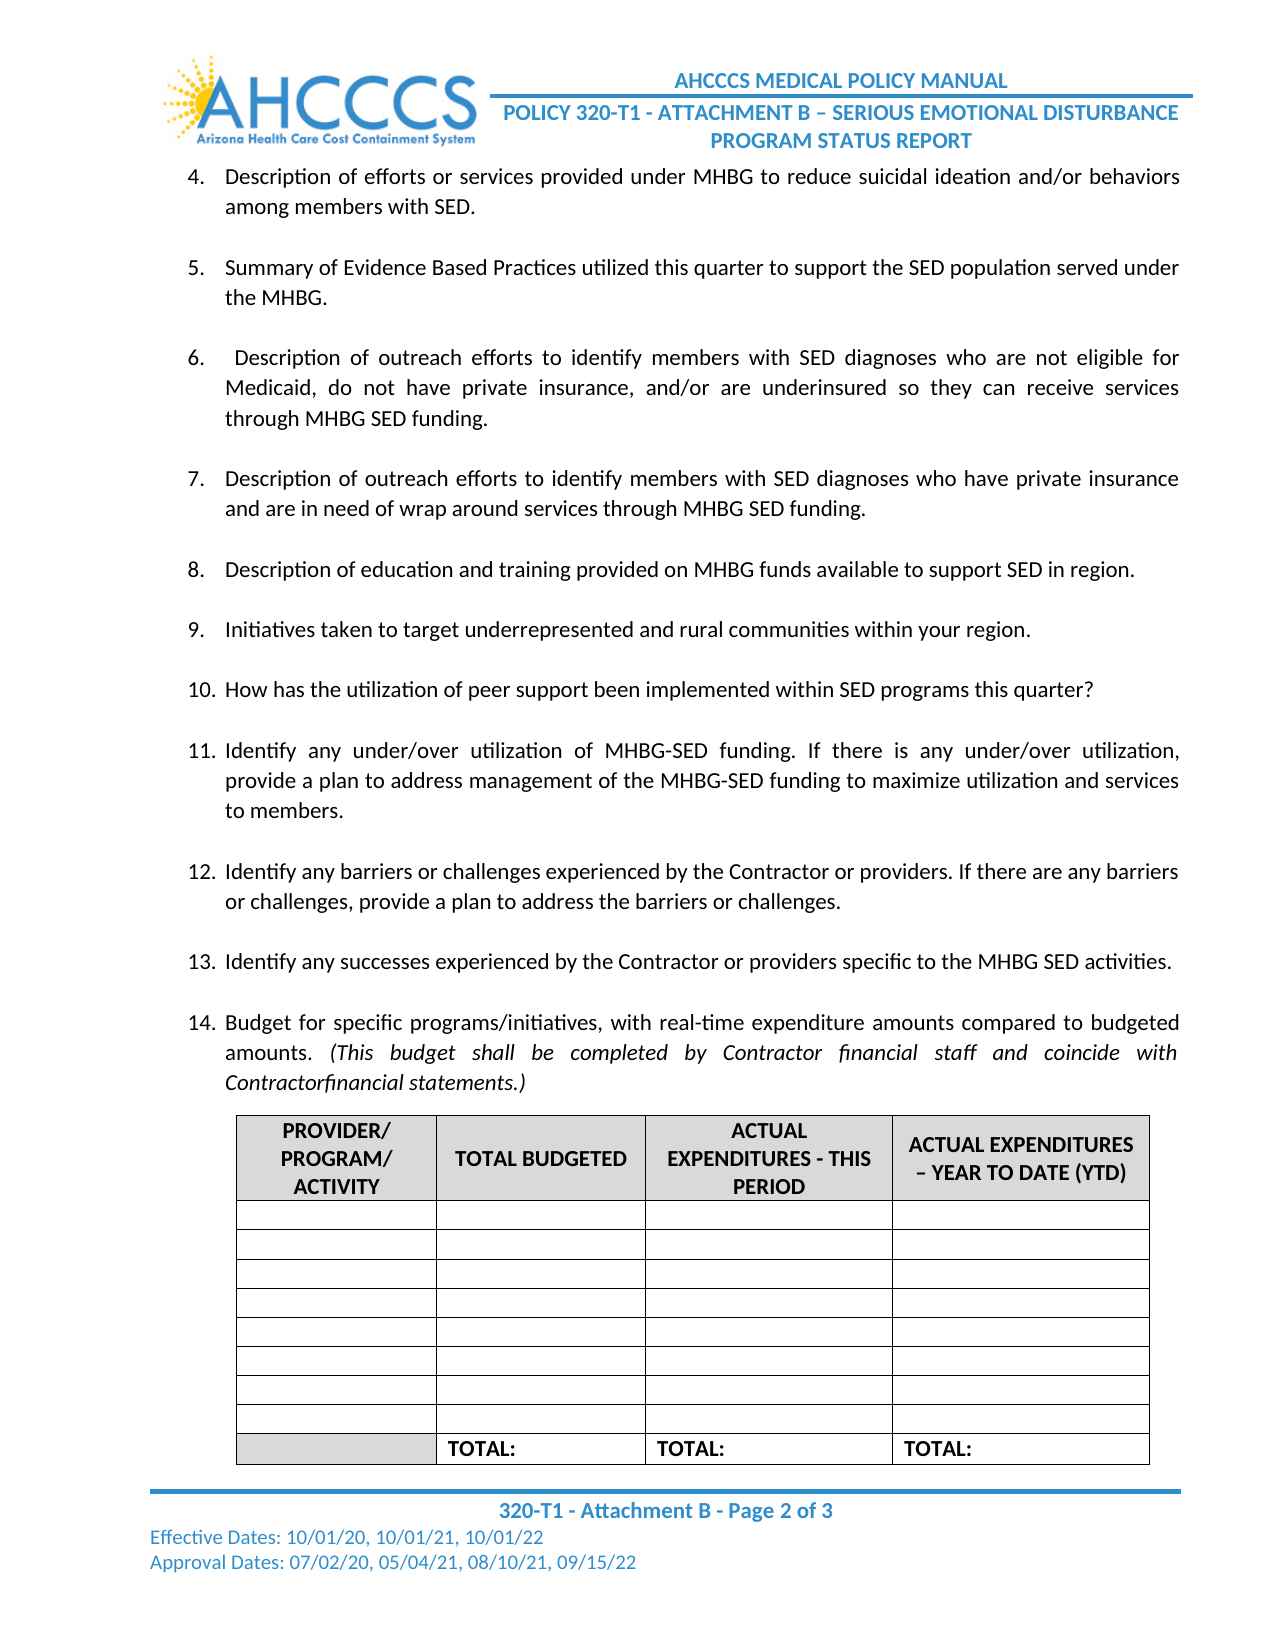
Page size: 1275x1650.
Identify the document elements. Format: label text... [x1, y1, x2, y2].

table_cell [646, 1376, 892, 1404]
table_cell TOTAL: [893, 1434, 1149, 1464]
list Initiatives taken to target underrepresented and rural communities within your region. [187, 615, 1181, 643]
table_cell [893, 1289, 1149, 1317]
table_cell [893, 1201, 1149, 1229]
list Summary of Evidence Based Practices utilized this quarter to support the SED population served under the MHBG. [187, 253, 1181, 311]
table_cell [237, 1201, 436, 1229]
table_cell [237, 1260, 436, 1287]
list How has the utilization of peer support been implemented within SED programs this quarter? [187, 676, 1181, 704]
table_header ACTUAL EXPENDITURES – YEAR TO DATE (YTD) [893, 1116, 1149, 1200]
table_cell [646, 1260, 892, 1287]
table_cell [437, 1405, 645, 1433]
table_cell [646, 1318, 892, 1346]
list Identify any barriers or challenges experienced by the Contractor or providers. If there are any barriers or challenges, provide a plan to address the barriers or challenges. [187, 857, 1181, 915]
table_cell [646, 1347, 892, 1375]
table_header PROVIDER/ PROGRAM/ ACTIVITY [237, 1116, 436, 1200]
table_header TOTAL BUDGETED [437, 1116, 645, 1200]
table_cell [237, 1434, 436, 1464]
picture [161, 51, 479, 151]
table_cell [437, 1289, 645, 1317]
list Description of outreach efforts to identify members with SED diagnoses who have private insurance and are in need of wrap around services through MHBG SED funding. [187, 464, 1181, 522]
table_cell [437, 1376, 645, 1404]
table_cell [237, 1376, 436, 1404]
list Description of outreach efforts to identify members with SED diagnoses who are not eligible for Medicaid, do not have private insurance, and/or are underinsured so they can receive services through MHBG SED funding. [187, 343, 1181, 432]
table_cell [646, 1201, 892, 1229]
table_cell [437, 1318, 645, 1346]
table_cell [646, 1289, 892, 1317]
list Identify any under/over utilization of MHBG-SED funding. If there is any under/over utilization, provide a plan to address management of the MHBG-SED funding to maximize utilization and services to members. [187, 736, 1181, 824]
table_cell [893, 1260, 1149, 1287]
table_cell [237, 1318, 436, 1346]
list Identify any successes experienced by the Contractor or providers specific to the MHBG SED activities. [187, 947, 1181, 976]
table_cell [237, 1347, 436, 1375]
table_cell [646, 1230, 892, 1258]
table_cell [437, 1201, 645, 1229]
table_header ACTUAL EXPENDITURES - THIS PERIOD [646, 1116, 892, 1200]
table_cell [893, 1376, 1149, 1404]
list Description of education and training provided on MHBG funds available to support SED in region. [187, 555, 1181, 583]
list Description of efforts or services provided under MHBG to reduce suicidal ideation and/or behaviors among members with SED. [187, 162, 1181, 220]
table_cell TOTAL: [646, 1434, 892, 1464]
table_cell [437, 1260, 645, 1287]
table_cell [893, 1230, 1149, 1258]
table_cell [646, 1405, 892, 1433]
table_cell [437, 1230, 645, 1258]
table_cell [893, 1347, 1149, 1375]
list Budget for specific programs/initiatives, with real-time expenditure amounts compared to budgeted amounts. (This budget shall be completed by Contractor financial staff and coincide with Contractorfinancial statements.) [187, 1008, 1181, 1096]
table_cell [237, 1289, 436, 1317]
table_cell [237, 1230, 436, 1258]
table_cell TOTAL: [437, 1434, 645, 1464]
table_cell [893, 1405, 1149, 1433]
table_cell [437, 1347, 645, 1375]
table_cell [893, 1318, 1149, 1346]
table_cell [237, 1405, 436, 1433]
